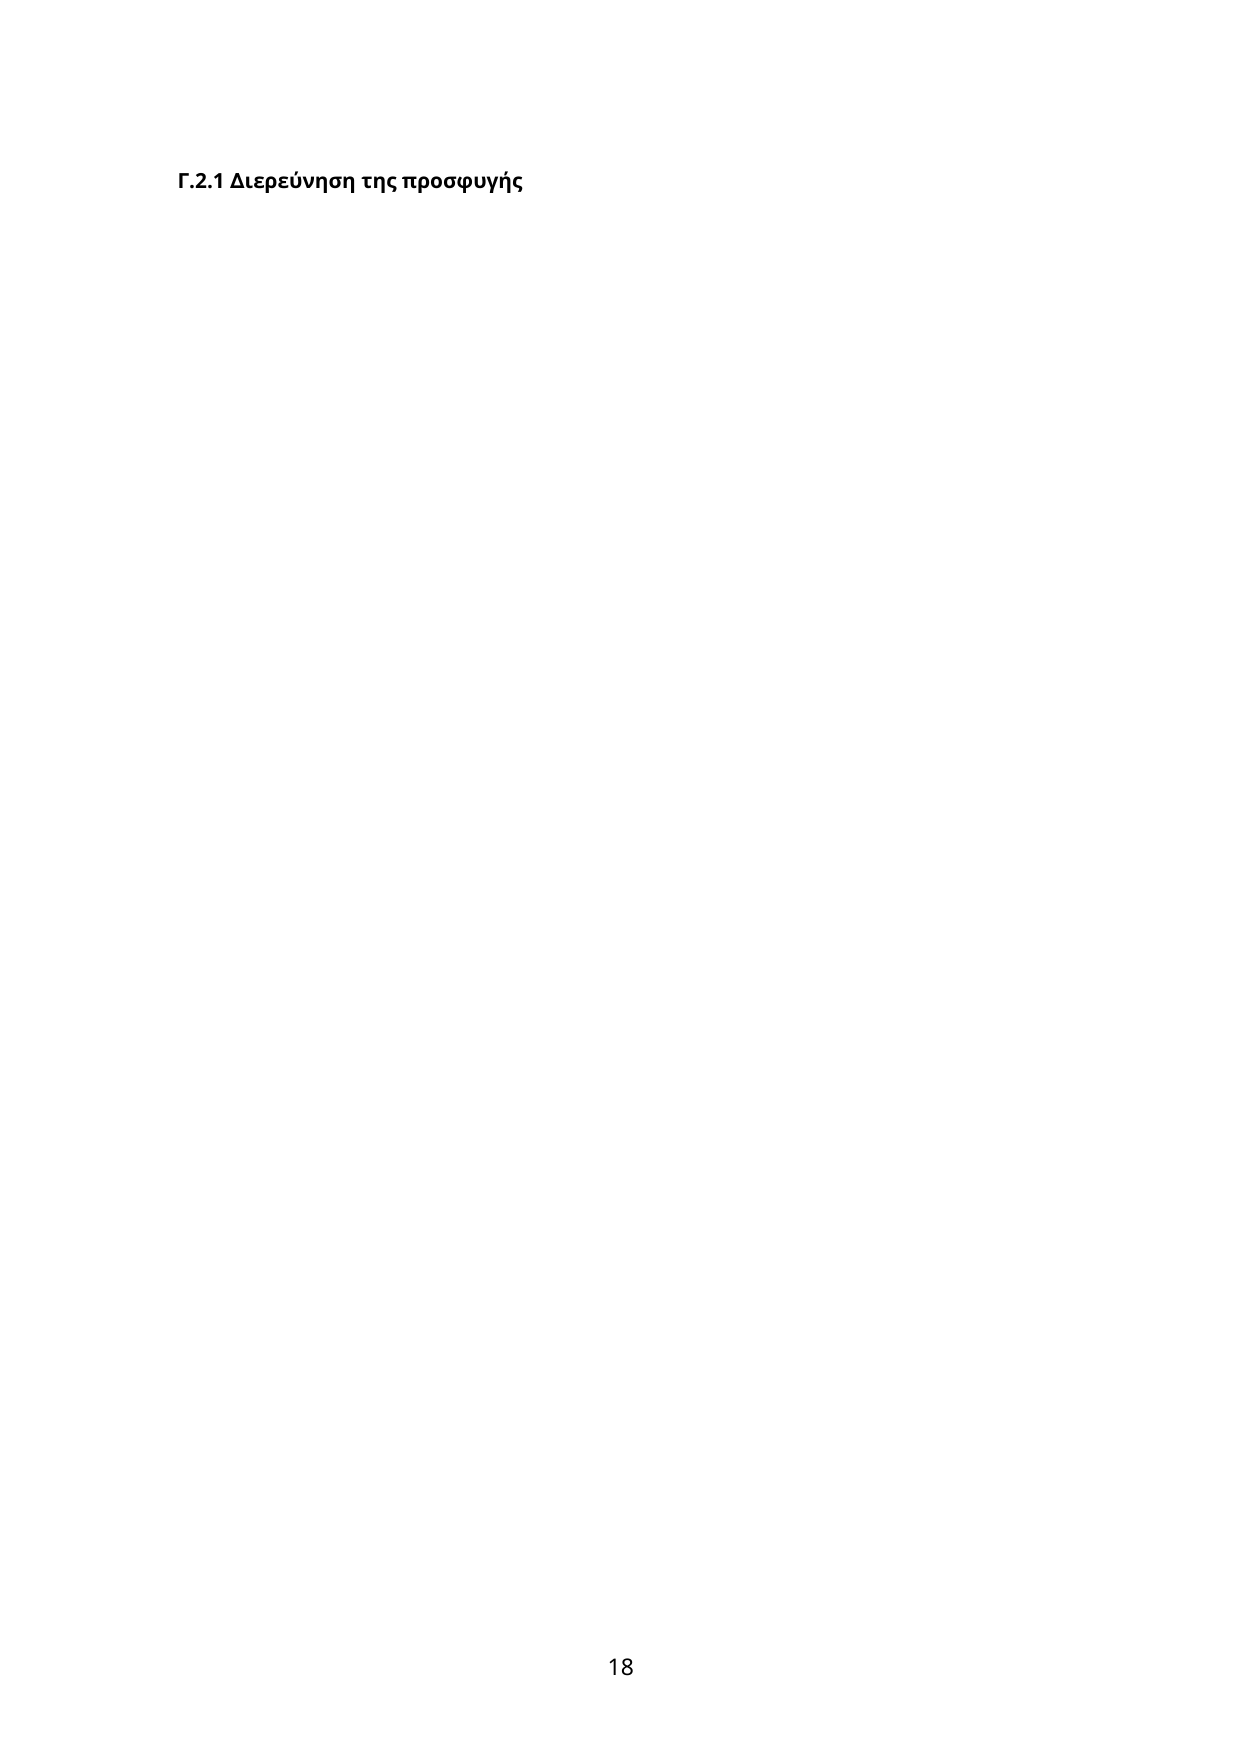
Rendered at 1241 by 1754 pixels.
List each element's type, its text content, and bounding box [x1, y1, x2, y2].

subtitle Γ.2.1 ∆ιερεύνηση της προσφυγής [177, 167, 1076, 195]
